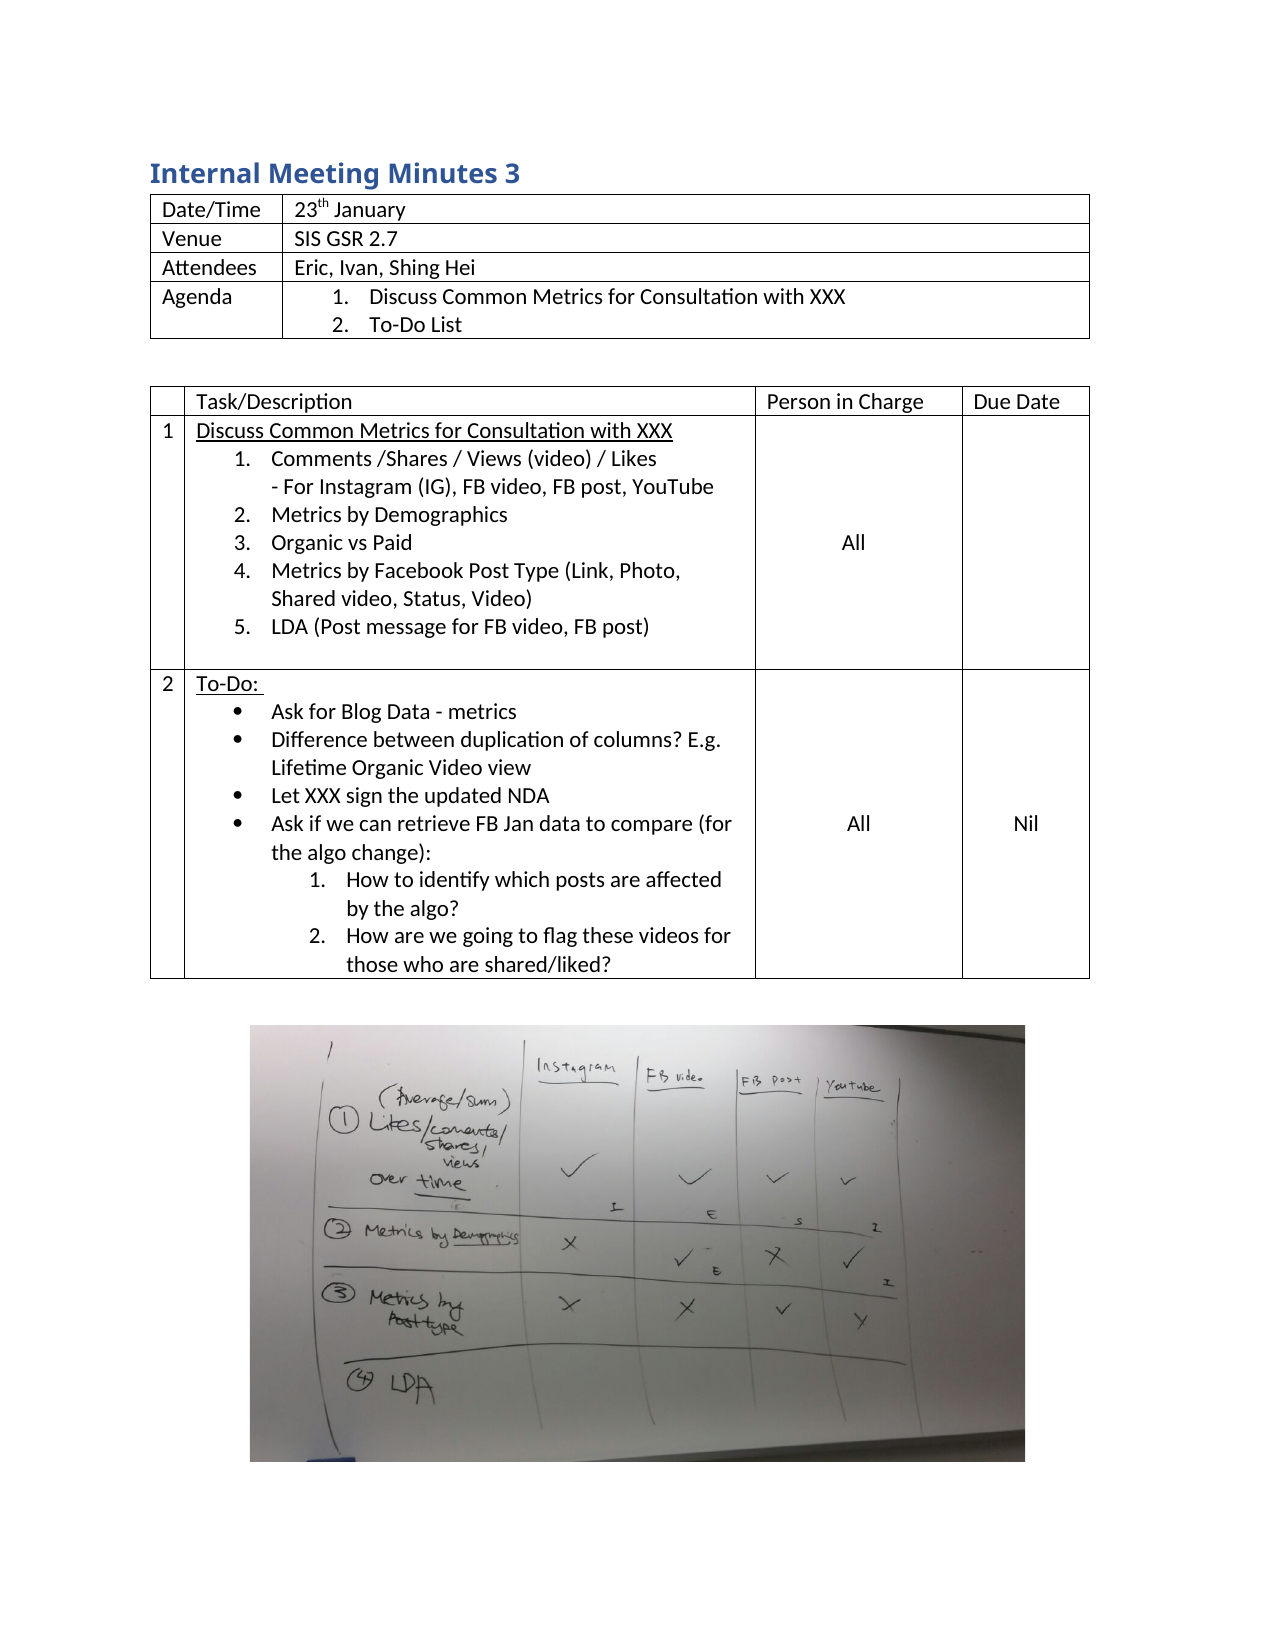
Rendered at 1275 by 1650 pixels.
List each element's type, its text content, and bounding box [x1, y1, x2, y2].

table_header Person in Charge [756, 387, 962, 415]
table_cell Attendees [151, 253, 282, 281]
table_cell Agenda [151, 282, 282, 338]
table_cell All [756, 416, 962, 668]
table_header Task/Description [185, 387, 755, 415]
table_header [151, 387, 184, 415]
table_header Date/Time [151, 195, 282, 223]
subtitle Internal Meeting Minutes 3 [150, 154, 1125, 191]
table_header 23th January [283, 195, 1089, 223]
table_cell To-Do: Ask for Blog Data - metrics Difference between duplication of columns? E.g. Lifetime Organic Video view Let XXX sign the updated NDA Ask if we can retrieve FB Jan data to compare (for the algo change): How to identify which posts are affected by the algo? How are we going to flag these videos for those who are shared/liked? [185, 670, 755, 978]
picture [249, 1025, 1026, 1462]
table_cell Discuss Common Metrics for Consultation with XXX To-Do List [283, 282, 1089, 338]
table_cell 1 [151, 416, 184, 668]
table_cell SIS GSR 2.7 [283, 224, 1089, 252]
table_cell Discuss Common Metrics for Consultation with XXX Comments /Shares / Views (video) / Likes - For Instagram (IG), FB video, FB post, YouTube Metrics by Demographics Organic vs Paid Metrics by Facebook Post Type (Link, Photo, Shared video, Status, Video) LDA (Post message for FB video, FB post) [185, 416, 755, 668]
table_cell [963, 416, 1089, 668]
table_cell All [756, 670, 962, 978]
table_cell Venue [151, 224, 282, 252]
table_cell Nil [963, 670, 1089, 978]
table_header Due Date [963, 387, 1089, 415]
table_cell Eric, Ivan, Shing Hei [283, 253, 1089, 281]
table_cell 2 [151, 670, 184, 978]
